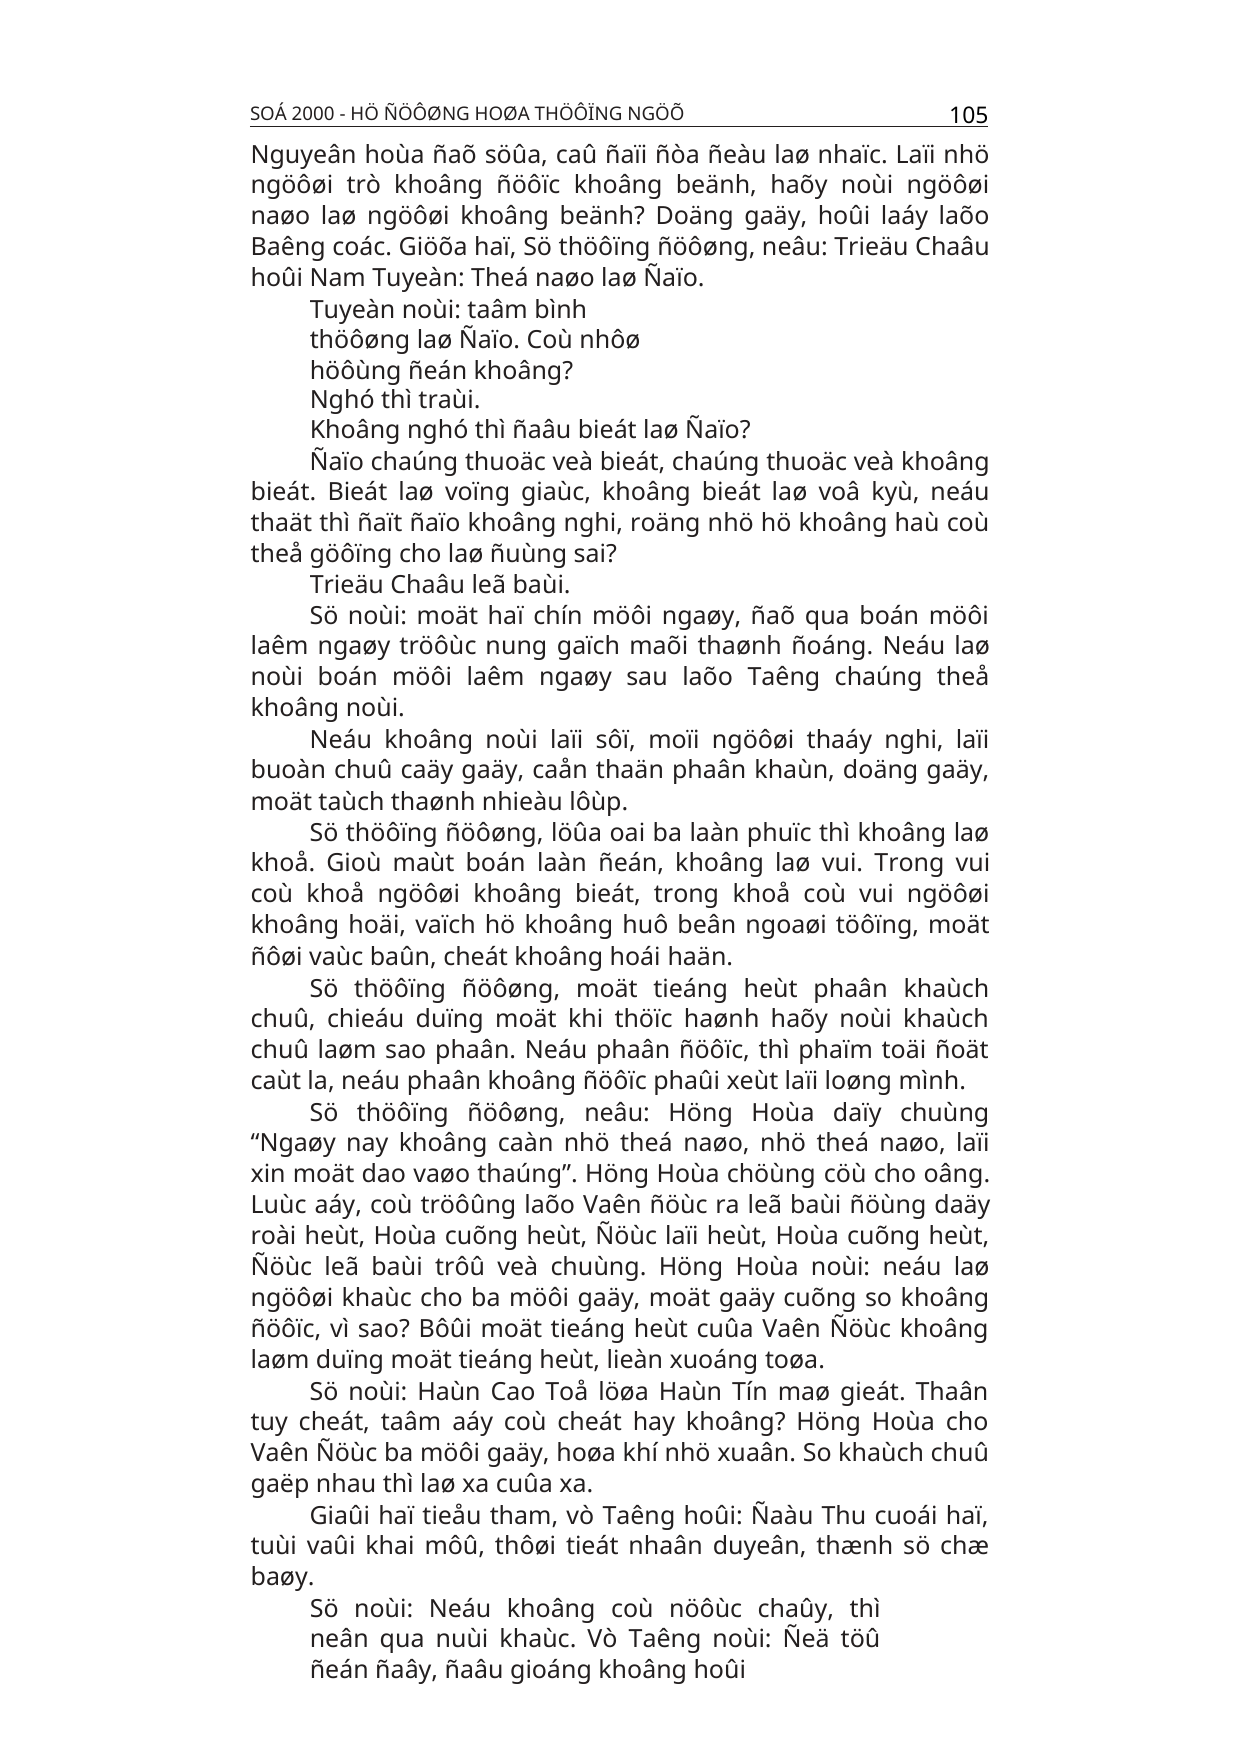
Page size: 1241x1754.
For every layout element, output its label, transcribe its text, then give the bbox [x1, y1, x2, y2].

text Nghó thì traùi. [309, 387, 1092, 414]
text Sö thöôïng ñöôøng, löûa oai ba laàn phuïc thì khoâng laø khoå. Gioù maùt boán laàn ñeán, khoâng laø vui. Trong vui coù khoå ngöôøi khoâng bieát, trong khoå coù vui ngöôøi khoâng hoäi, vaïch hö khoâng huô beân ngoaøi töôïng, moät ñôøi vaùc baûn, cheát khoâng hoái haän. [250, 817, 990, 972]
text Sö thöôïng ñöôøng, moät tieáng heùt phaân khaùch chuû, chieáu duïng moät khi thöïc haønh haõy noùi khaùch chuû laøm sao phaân. Neáu phaân ñöôïc, thì phaïm toäi ñoät caùt la, neáu phaân khoâng ñöôïc phaûi xeùt laïi loøng mình. [250, 972, 990, 1096]
text Sö thöôïng ñöôøng, neâu: Höng Hoùa daïy chuùng “Ngaøy nay khoâng caàn nhö theá naøo, nhö theá naøo, laïi xin moät dao vaøo thaúng”. Höng Hoùa chöùng cöù cho oâng. Luùc aáy, coù tröôûng laõo Vaên ñöùc ra leã baùi ñöùng daäy roài heùt, Hoùa cuõng heùt, Ñöùc laïi heùt, Hoùa cuõng heùt, Ñöùc leã baùi trôû veà chuùng. Höng Hoùa noùi: neáu laø ngöôøi khaùc cho ba möôi gaäy, moät gaäy cuõng so khoâng ñöôïc, vì sao? Bôûi moät tieáng heùt cuûa Vaên Ñöùc khoâng laøm duïng moät tieáng heùt, lieàn xuoáng toøa. [250, 1096, 990, 1376]
text Sö noùi: Neáu khoâng coù nöôùc chaûy, thì neân qua nuùi khaùc. Vò Taêng noùi: Ñeä töû ñeán ñaây, ñaâu gioáng khoâng hoûi [309, 1593, 881, 1686]
text Neáu khoâng noùi laïi sôï, moïi ngöôøi thaáy nghi, laïi buoàn chuû caäy gaäy, caån thaän phaân khaùn, doäng gaäy, moät taùch thaønh nhieàu lôùp. [250, 724, 990, 817]
text Ñaïo chaúng thuoäc veà bieát, chaúng thuoäc veà khoâng bieát. Bieát laø voïng giaùc, khoâng bieát laø voâ kyù, neáu thaät thì ñaït ñaïo khoâng nghi, roäng nhö hö khoâng haù coù theå göôïng cho laø ñuùng sai? [250, 446, 990, 570]
text Sö noùi: moät haï chín möôi ngaøy, ñaõ qua boán möôi laêm ngaøy tröôùc nung gaïch maõi thaønh ñoáng. Neáu laø noùi boán möôi laêm ngaøy sau laõo Taêng chaúng theå khoâng noùi. [250, 600, 990, 724]
text Sö noùi: Haùn Cao Toå löøa Haùn Tín maø gieát. Thaân tuy cheát, taâm aáy coù cheát hay khoâng? Höng Hoùa cho Vaên Ñöùc ba möôi gaäy, hoøa khí nhö xuaân. So khaùch chuû gaëp nhau thì laø xa cuûa xa. [250, 1376, 990, 1500]
text Nguyeân hoùa ñaõ söûa, caû ñaïi ñòa ñeàu laø nhaïc. Laïi nhö ngöôøi trò khoâng ñöôïc khoâng beänh, haõy noùi ngöôøi naøo laø ngöôøi khoâng beänh? Doäng gaäy, hoûi laáy laõo Baêng coác. Giöõa haï, Sö thöôïng ñöôøng, neâu: Trieäu Chaâu hoûi Nam Tuyeàn: Theá naøo laø Ñaïo. [250, 138, 990, 293]
text Trieäu Chaâu leã baùi. [309, 570, 1092, 599]
text Tuyeàn noùi: taâm bình thöôøng laø Ñaïo. Coù nhôø höôùng ñeán khoâng? [309, 293, 685, 387]
text Giaûi haï tieåu tham, vò Taêng hoûi: Ñaàu Thu cuoái haï, tuùi vaûi khai môû, thôøi tieát nhaân duyeân, thænh sö chæ baøy. [250, 1500, 990, 1593]
text Khoâng nghó thì ñaâu bieát laø Ñaïo? [309, 414, 1092, 445]
